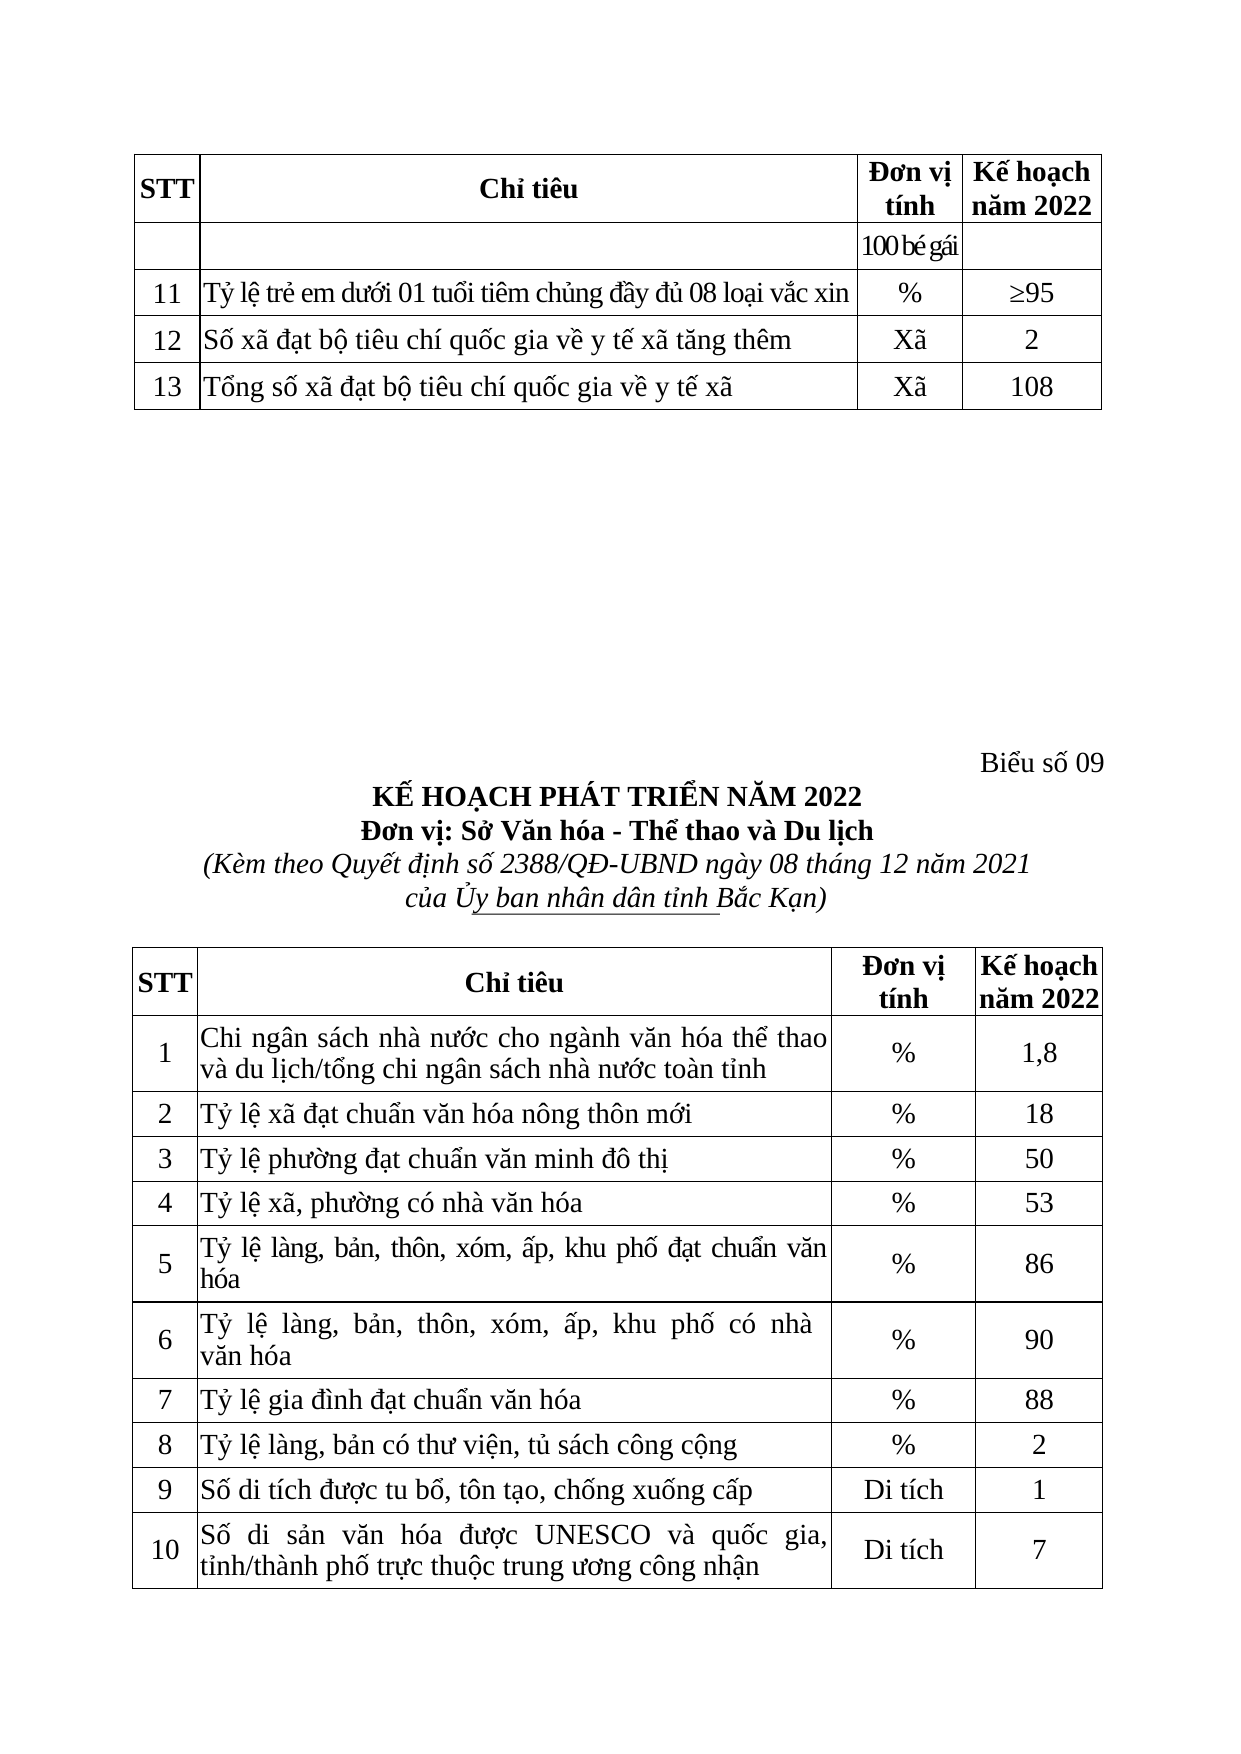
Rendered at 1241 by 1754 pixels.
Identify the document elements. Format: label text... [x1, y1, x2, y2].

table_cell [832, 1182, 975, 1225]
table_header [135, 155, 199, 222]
text Biểu số 09 [130, 746, 1104, 779]
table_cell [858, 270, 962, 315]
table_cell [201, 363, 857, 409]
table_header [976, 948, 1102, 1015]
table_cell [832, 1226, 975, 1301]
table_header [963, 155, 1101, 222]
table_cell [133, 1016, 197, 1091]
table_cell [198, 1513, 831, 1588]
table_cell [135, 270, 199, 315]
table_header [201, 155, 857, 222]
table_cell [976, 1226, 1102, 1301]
text của Ủy ban nhân dân tỉnh Bắc Kạn) [130, 880, 1104, 913]
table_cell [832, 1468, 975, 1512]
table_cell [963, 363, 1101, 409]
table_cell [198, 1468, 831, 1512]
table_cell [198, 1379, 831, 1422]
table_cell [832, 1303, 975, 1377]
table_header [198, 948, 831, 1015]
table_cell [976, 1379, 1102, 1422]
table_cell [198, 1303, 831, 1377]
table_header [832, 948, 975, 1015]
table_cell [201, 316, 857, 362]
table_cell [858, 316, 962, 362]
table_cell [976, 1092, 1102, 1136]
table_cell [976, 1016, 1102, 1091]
text KẾ HOẠCH PHÁT TRIỂN NĂM 2022 [130, 779, 1104, 813]
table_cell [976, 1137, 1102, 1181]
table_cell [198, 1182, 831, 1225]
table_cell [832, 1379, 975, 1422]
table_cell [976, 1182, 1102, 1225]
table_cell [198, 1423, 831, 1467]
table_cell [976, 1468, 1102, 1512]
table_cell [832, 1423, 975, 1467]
text Đơn vị: Sở Văn hóa - Thể thao và Du lịch [130, 813, 1104, 846]
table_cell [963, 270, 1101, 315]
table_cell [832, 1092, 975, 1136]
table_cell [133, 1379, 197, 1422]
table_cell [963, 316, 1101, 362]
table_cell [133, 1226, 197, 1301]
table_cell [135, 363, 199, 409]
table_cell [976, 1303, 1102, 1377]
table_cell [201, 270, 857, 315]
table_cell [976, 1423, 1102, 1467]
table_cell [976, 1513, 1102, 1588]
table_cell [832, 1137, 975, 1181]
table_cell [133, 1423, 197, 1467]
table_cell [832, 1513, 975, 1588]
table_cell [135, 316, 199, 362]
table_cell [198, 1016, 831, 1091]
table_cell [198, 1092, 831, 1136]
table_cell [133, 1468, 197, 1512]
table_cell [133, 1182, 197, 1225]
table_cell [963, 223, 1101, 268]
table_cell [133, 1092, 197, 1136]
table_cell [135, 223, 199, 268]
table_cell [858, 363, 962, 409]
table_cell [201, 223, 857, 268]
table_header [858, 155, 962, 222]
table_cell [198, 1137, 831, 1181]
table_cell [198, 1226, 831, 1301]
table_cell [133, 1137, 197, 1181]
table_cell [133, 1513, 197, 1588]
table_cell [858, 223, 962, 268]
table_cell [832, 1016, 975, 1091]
text (Kèm theo Quyết định số 2388/QĐ-UBND ngày 08 tháng 12 năm 2021 [130, 846, 1104, 880]
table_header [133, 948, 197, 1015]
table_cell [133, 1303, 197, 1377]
